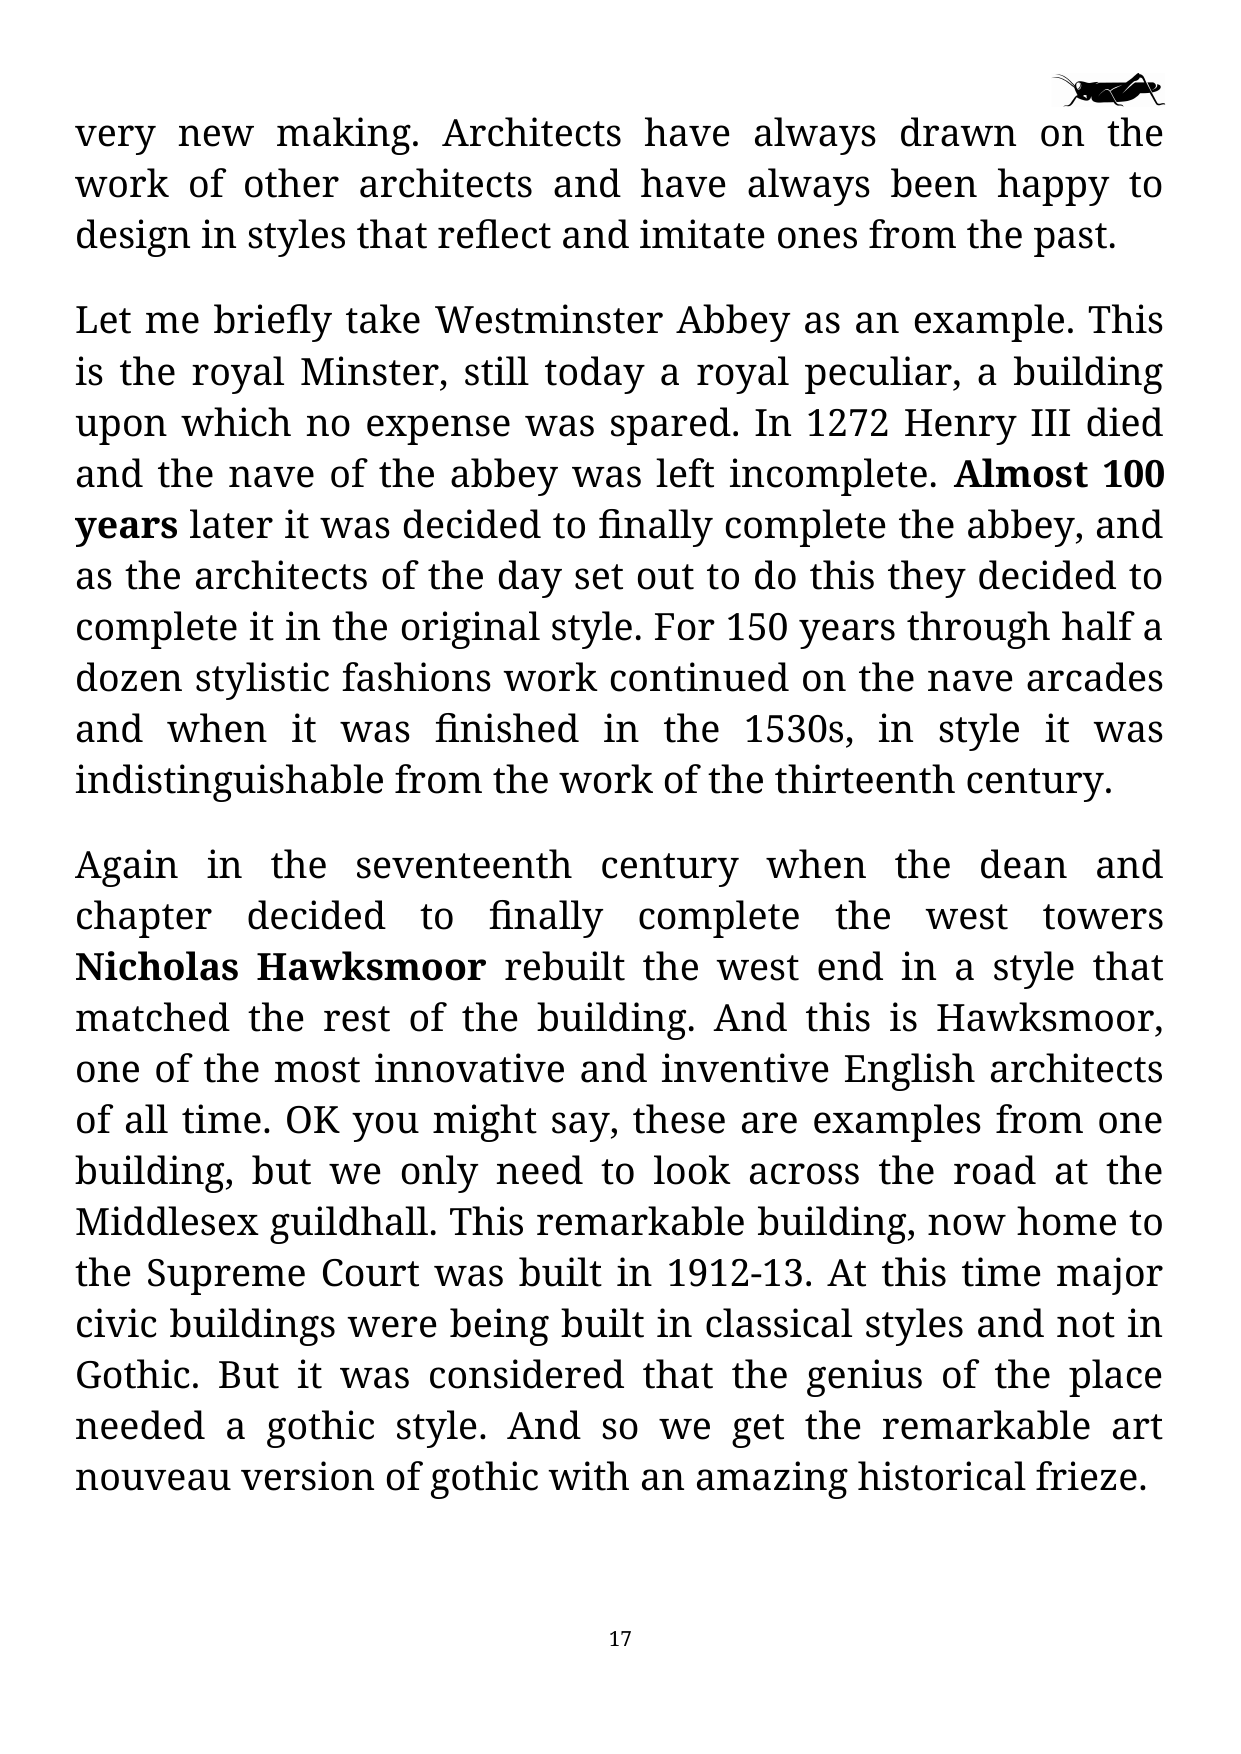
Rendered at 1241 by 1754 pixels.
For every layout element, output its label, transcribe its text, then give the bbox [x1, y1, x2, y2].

text Let me briefly take Westminster Abbey as an example. This is the royal Minster, still today a royal peculiar, a building upon which no expense was spared. In 1272 Henry III died and the nave of the abbey was left incomplete. Almost 100 years later it was decided to finally complete the abbey, and as the architects of the day set out to do this they decided to complete it in the original style. For 150 years through half a dozen stylistic fashions work continued on the nave arcades and when it was finished in the 1530s, in style it was indistinguishable from the work of the thirteenth century. [75, 294, 1165, 804]
text Again in the seventeenth century when the dean and chapter decided to finally complete the west towers Nicholas Hawksmoor rebuilt the west end in a style that matched the rest of the building. And this is Hawksmoor, one of the most innovative and inventive English architects of all time. OK you might say, these are examples from one building, but we only need to look across the road at the Middlesex guildhall. This remarkable building, now home to the Supreme Court was built in 1912-13. At this time major civic buildings were being built in classical styles and not in Gothic. But it was considered that the genius of the place needed a gothic style. And so we get the remarkable art nouveau version of gothic with an amazing historical frieze. [75, 838, 1165, 1502]
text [75, 107, 1165, 260]
picture [1051, 73, 1166, 107]
